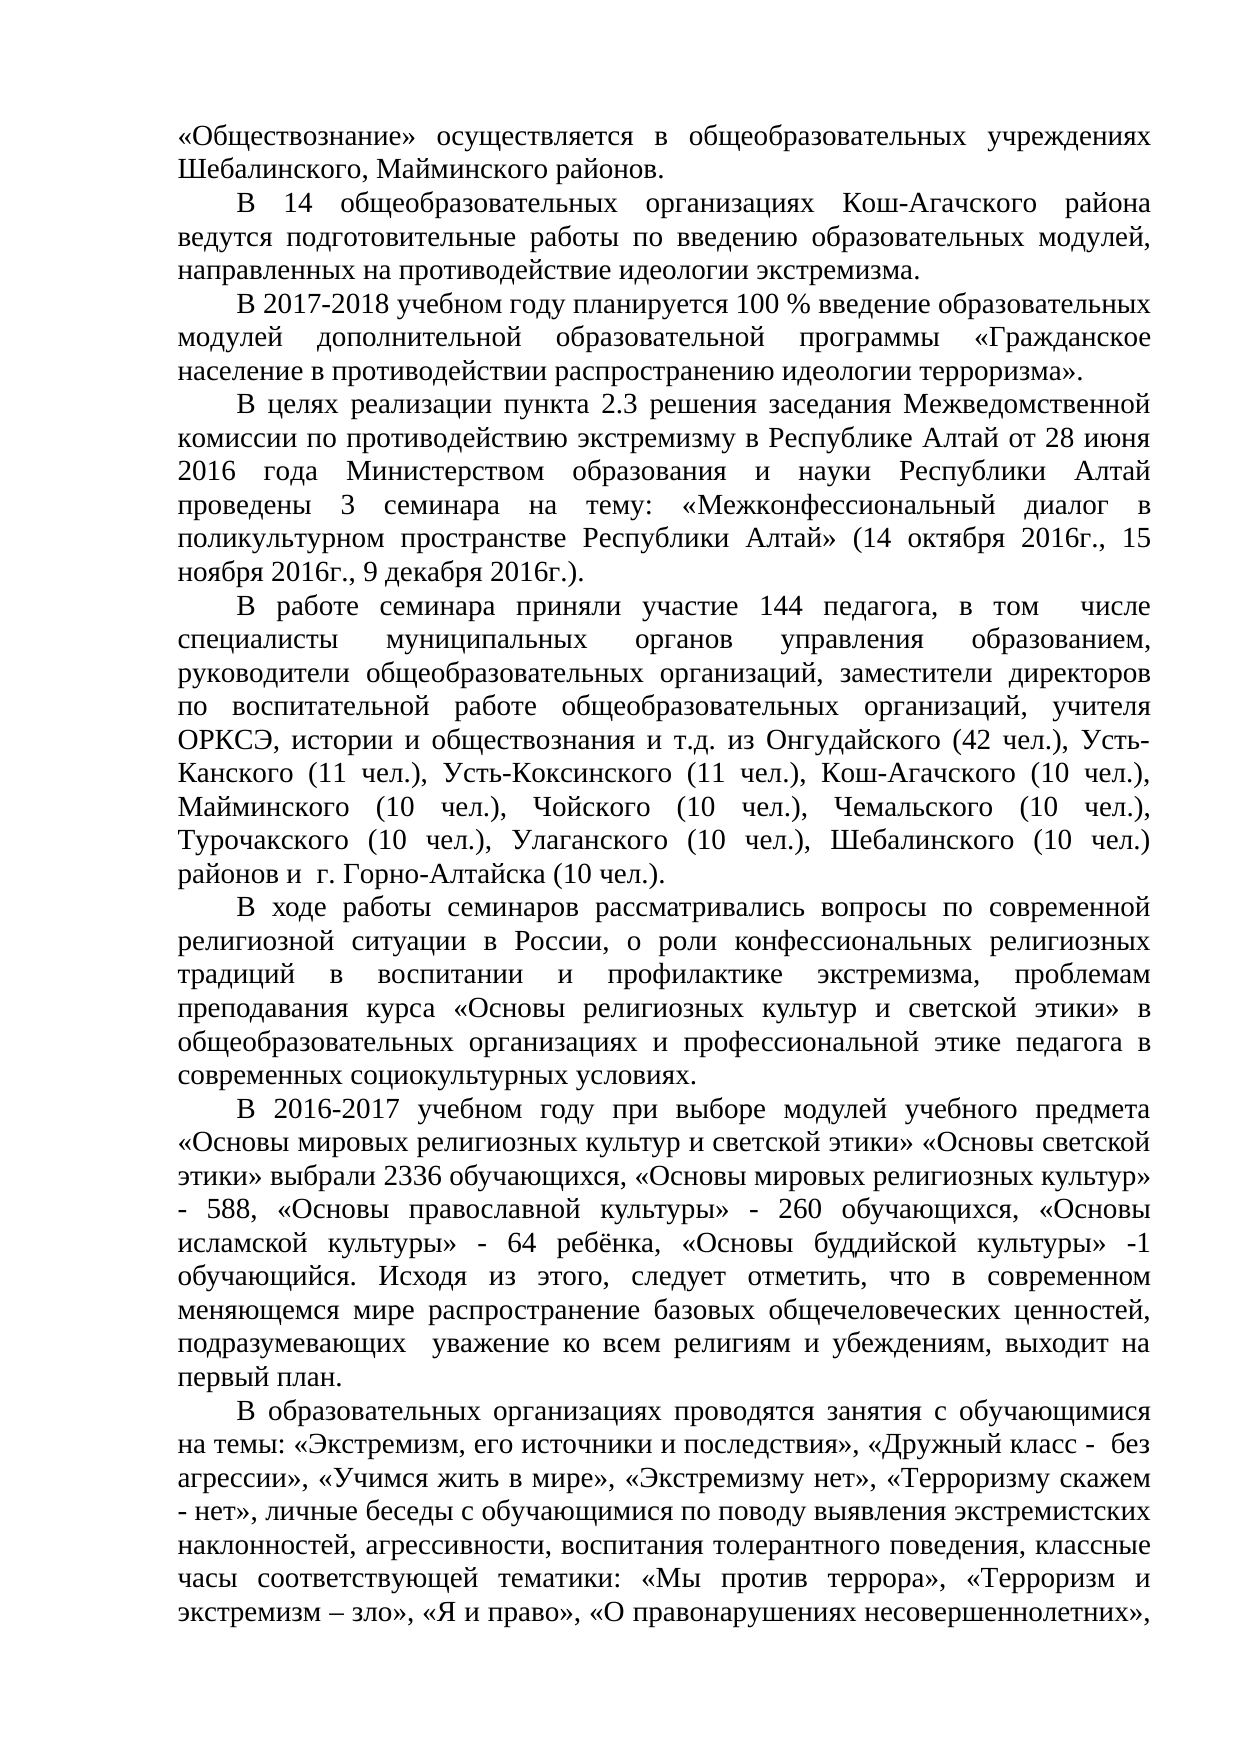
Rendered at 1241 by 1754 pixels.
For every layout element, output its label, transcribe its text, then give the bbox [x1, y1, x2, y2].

text В работе семинара приняли участие 144 педагога, в том числе специалисты муниципальных органов управления образованием, руководители общеобразовательных организаций, заместители директоров по воспитательной работе общеобразовательных организаций, учителя ОРКСЭ, истории и обществознания и т.д. из Онгудайского (42 чел.), Усть-Канского (11 чел.), Усть-Коксинского (11 чел.), Кош-Агачского (10 чел.), Майминского (10 чел.), Чойского (10 чел.), Чемальского (10 чел.), Турочакского (10 чел.), Улаганского (10 чел.), Шебалинского (10 чел.) районов и г. Горно-Алтайска (10 чел.). [177, 588, 1152, 889]
text В ходе работы семинаров рассматривались вопросы по современной религиозной ситуации в России, о роли конфессиональных религиозных традиций в воспитании и профилактике экстремизма, проблемам преподавания курса «Основы религиозных культур и светской этики» в общеобразовательных организациях и профессиональной этике педагога в современных социокультурных условиях. [177, 1024, 1152, 1091]
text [177, 1393, 1152, 1627]
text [177, 118, 1152, 185]
text В 2016-2017 учебном году при выборе модулей учебного предмета «Основы мировых религиозных культур и светской этики» «Основы светской этики» выбрали 2336 обучающихся, «Основы мировых религиозных культур» - 588, «Основы православной культуры» - 260 обучающихся, «Основы исламской культуры» - 64 ребёнка, «Основы буддийской культуры» -1 обучающийся. Исходя из этого, следует отметить, что в современном меняющемся мире распространение базовых общечеловеческих ценностей, подразумевающих уважение ко всем религиям и убеждениям, выходит на первый план. [177, 1091, 1152, 1393]
text В 14 общеобразовательных организациях Кош-Агачского района ведутся подготовительные работы по введению образовательных модулей, направленных на противодействие идеологии экстремизма. [177, 185, 1152, 286]
text В ходе работы семинаров рассматривались вопросы по современной религиозной ситуации в России, о роли конфессиональных религиозных традиций в воспитании и профилактике экстремизма, проблемам преподавания курса «Основы религиозных культур и светской этики» в общеобразовательных организациях и профессиональной этике педагога в современных социокультурных условиях. [177, 889, 1152, 923]
text В целях реализации пункта 2.3 решения заседания Межведомственной комиссии по противодействию экстремизму в Республике Алтай от 28 июня 2016 года Министерством образования и науки Республики Алтай проведены 3 семинара на тему: «Межконфессиональный диалог в поликультурном пространстве Республики Алтай» (14 октября 2016г., 15 ноября 2016г., 9 декабря 2016г.). [177, 386, 1152, 588]
text В 2017-2018 учебном году планируется 100 % введение образовательных модулей дополнительной образовательной программы «Гражданское население в противодействии распространению идеологии терроризма». [177, 286, 1152, 386]
